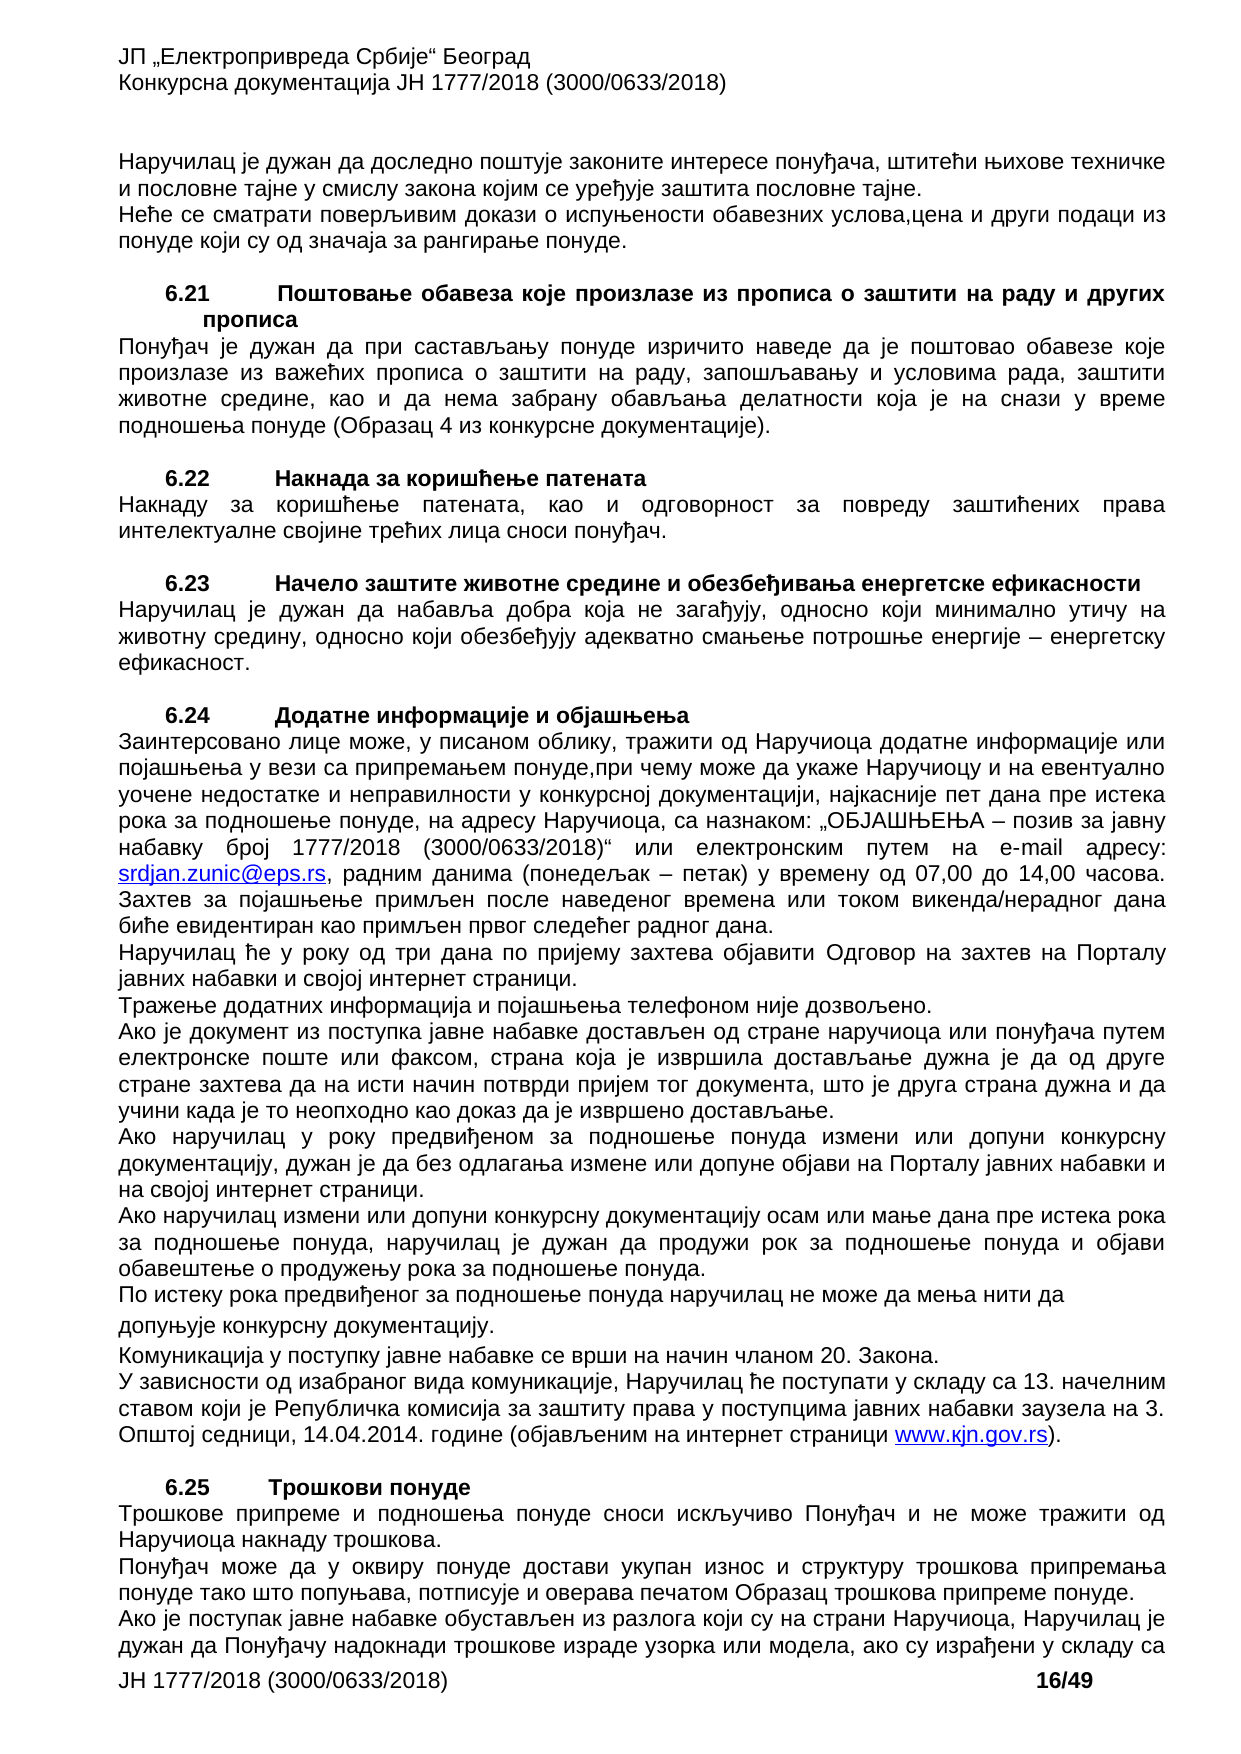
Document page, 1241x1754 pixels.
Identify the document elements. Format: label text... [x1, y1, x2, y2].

text Наручилац је дужан да доследно поштује законите интересе понуђача, штитећи њихове техничке и пословне тајне у смислу закона којим се уређује заштита пословне тајне. [118, 148, 1166, 201]
list Додатне информације и објашњења [165, 702, 1166, 728]
text Заинтерсовано лице може, у писаном облику, тражити од Наручиоца додатне информације или појашњења у вези са припремањем понуде,при чему може да укаже Наручиоцу и на евентуално уочене недостатке и неправилности у конкурсној документацији, најкасније пет дана пре истека рока за подношење понуде, на адресу Наручиоца, са назнаком: „ОБЈАШЊЕЊА – позив за јавну набавку број 1777/2018 (3000/0633/2018)“ или електронским путем на е-mail адресу: srdjan.zunic@eps.rs, радним данима (понедељак – петак) у времену од 07,00 до 14,00 часова. Захтев за појашњење примљен после наведеног времена или током викенда/нерадног дана биће евидентиран као примљен првог следећег радног дана. [118, 728, 1166, 939]
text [118, 1605, 1166, 1658]
text Наручилац је дужан да набавља добра која не загађују, односно који минимално утичу на животну средину, односно који обезбеђују адекватно смањење потрошње енергије – енергетску ефикасност. [118, 596, 1166, 675]
text Наручилац ће у року од три дана по пријему захтева објавити Одговор на захтев на Порталу јавних набавки и својој интернет страници. [118, 939, 1166, 992]
text Тражење додатних информација и појашњења телефоном није дозвољено. [118, 992, 1166, 1018]
text Ако је документ из поступка јавне набавке достављен од стране наручиоца или понуђача путем електронске поште или факсом, страна која је извршила достављање дужна је да од друге стране захтева да на исти начин потврди пријем тог документа, што је друга страна дужна и да учини када је то неопходно као доказ да је извршено достављање. [118, 1018, 1166, 1123]
text Понуђач је дужан да при састављању понуде изричито наведе да је поштовао обавезе које произлазе из важећих прописа о заштити на раду, запошљавању и условима рада, заштити животне средине, као и да нема забрану обављања делатности која је на снази у време подношења понуде (Образац 4 из конкурсне документације). [118, 333, 1166, 438]
text Неће се сматрати поверљивим докази о испуњености обавезних услова,цена и други подаци из понуде који су од значаја за рангирање понуде. [118, 201, 1166, 254]
text Комуникација у поступку јавне набавке се врши на начин чланом 20. Закона. [118, 1342, 1166, 1368]
text Ако наручилац измени или допуни конкурсну документацију осам или мање дана пре истека рока за подношење понуда, наручилац је дужан да продужи рок за подношење понуда и објави обавештење о продужењу рока за подношење понуда. [118, 1202, 1166, 1281]
list Поштовање обавеза које произлазе из прописа о заштити на раду и других прописа [165, 280, 1166, 333]
list Начело заштите животне средине и обезбеђивања енергетске ефикасности [165, 570, 1166, 596]
text По истеку рока предвиђеног за подношење понуда наручилац не може да мења нити да допуњује конкурсну документацију. [118, 1281, 1166, 1338]
list Трошкови понуде [165, 1474, 1166, 1500]
list Накнада за коришћење патената [165, 464, 1166, 491]
text Трошкове припреме и подношења понуде сноси искључиво Понуђач и не може тражити од Наручиоца накнаду трошкова. [118, 1500, 1166, 1553]
text Ако наручилац у року предвиђеном за подношење понуда измени или допуни конкурсну документацију, дужан је да без одлагања измене или допуне објави на Порталу јавних набавки и на својој интернет страници. [118, 1123, 1166, 1202]
text У зависности од изабраног вида комуникације, Наручилац ће поступати у складу са 13. начелним ставом који је Републичка комисија за заштиту права у поступцима јавних набавки заузела на 3. Општој седници, 14.04.2014. године (објављеним на интернет страници www.кjn.gov.rs). [118, 1368, 1166, 1447]
text Понуђач може да у оквиру понуде достави укупан износ и структуру трошкова припремања понуде тако што попуњава, потписује и оверава печатом Образац трошкова припреме понуде. [118, 1553, 1166, 1605]
text Накнаду за коришћење патената, као и одговорност за повреду заштићених права интелектуалне својине трећих лица сноси понуђач. [118, 491, 1166, 543]
